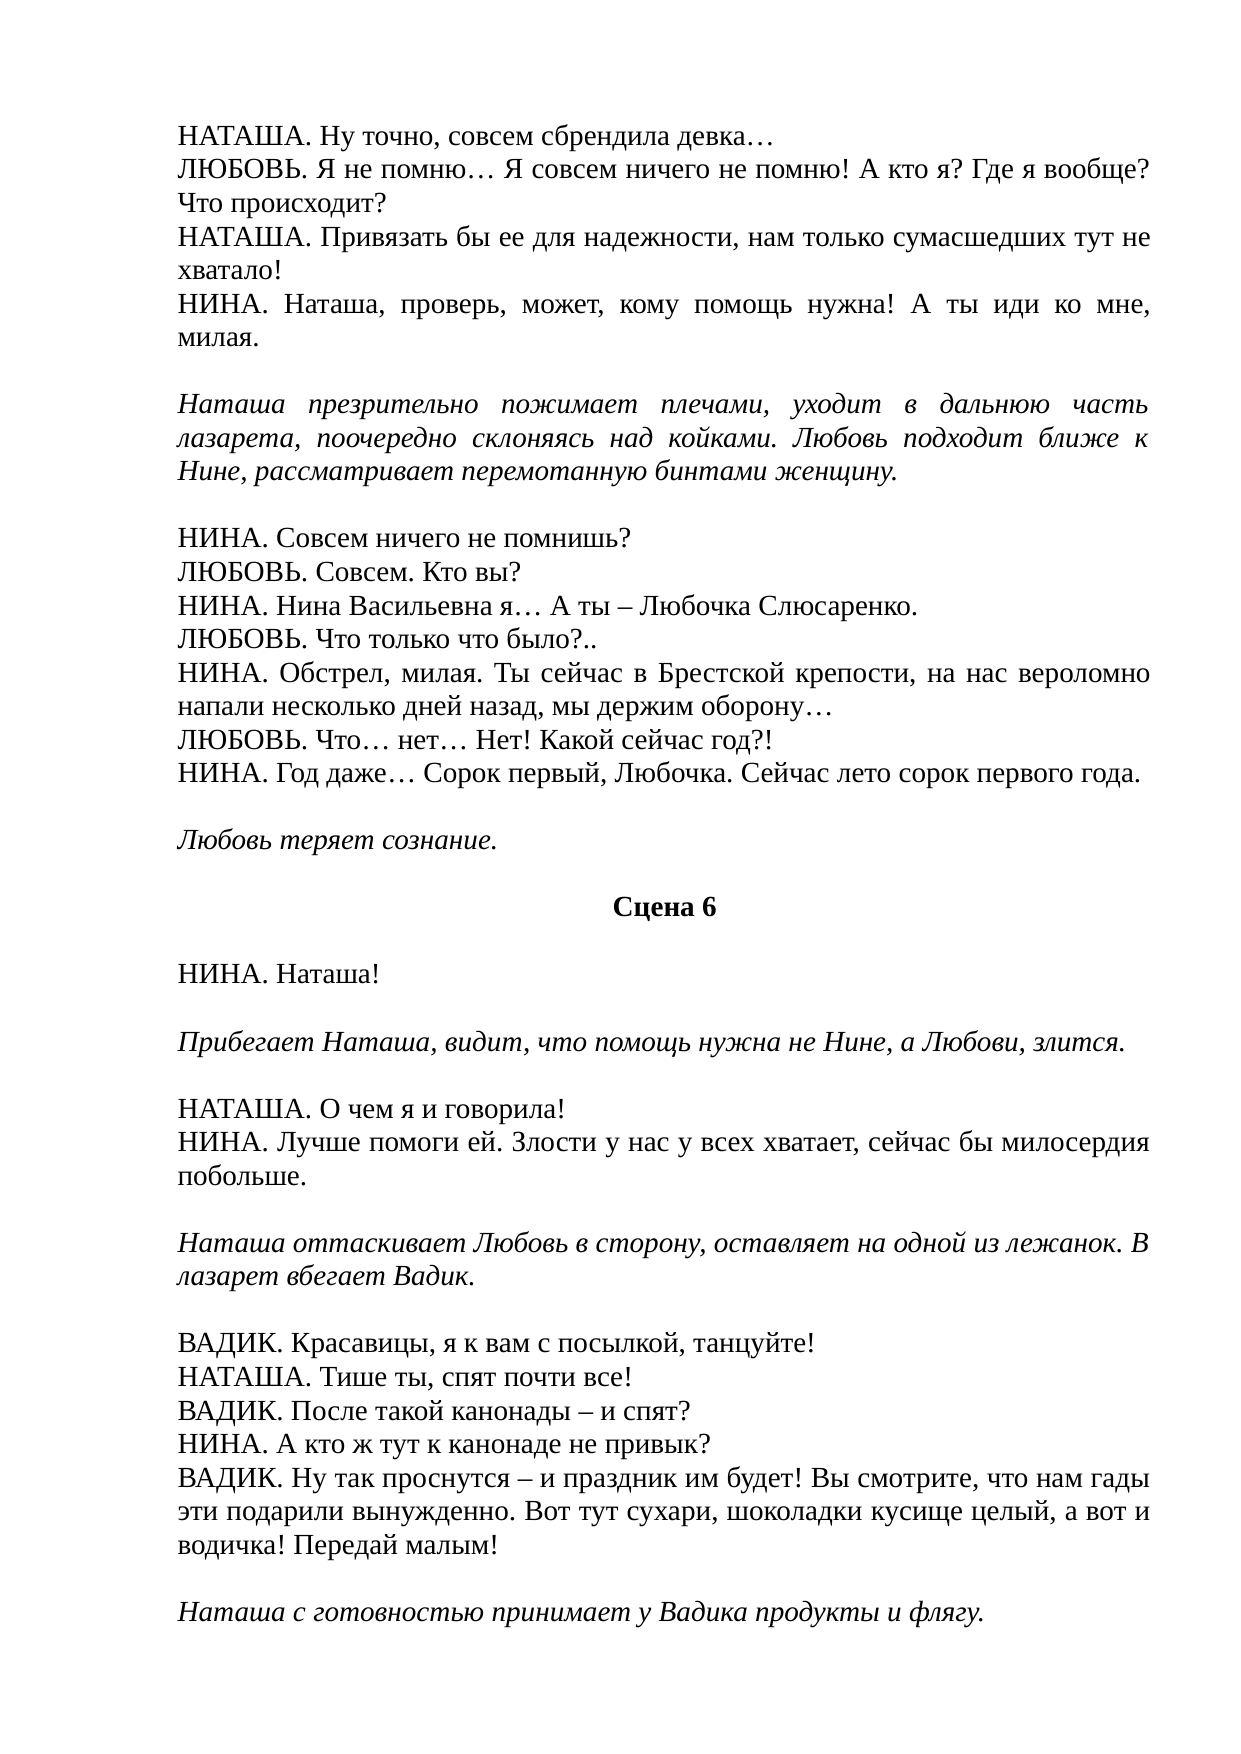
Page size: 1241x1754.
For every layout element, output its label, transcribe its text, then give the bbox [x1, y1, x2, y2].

text НАТАША. Привязать бы ее для надежности, нам только сумасшедших тут не хватало! [177, 219, 1152, 286]
text НИНА. Нина Васильевна я… А ты – Любочка Слюсаренко. [177, 588, 1152, 621]
text Сцена 6 [177, 889, 1152, 923]
text НИНА. Год даже… Сорок первый, Любочка. Сейчас лето сорок первого года. [177, 755, 1152, 789]
text Наташа презрительно пожимает плечами, уходит в дальнюю часть лазарета, поочередно склоняясь над койками. Любовь подходит ближе к Нине, рассматривает перемотанную бинтами женщину. [177, 386, 1152, 487]
text НИНА. Лучше помоги ей. Злости у нас у всех хватает, сейчас бы милосердия побольше. [177, 1124, 1152, 1191]
text Наташа оттаскивает Любовь в сторону, оставляет на одной из лежанок. В лазарет вбегает Вадик. [177, 1225, 1152, 1292]
text ВАДИК. Ну так проснутся – и праздник им будет! Вы смотрите, что нам гады эти подарили вынужденно. Вот тут сухари, шоколадки кусище целый, а вот и водичка! Передай малым! [177, 1460, 1152, 1560]
text ЛЮБОВЬ. Что… нет… Нет! Какой сейчас год?! [177, 722, 1152, 755]
text ВАДИК. Красавицы, я к вам с посылкой, танцуйте! [177, 1326, 1152, 1359]
text ВАДИК. После такой канонады – и спят? [177, 1393, 1152, 1426]
text НИНА. А кто ж тут к канонаде не привык? [177, 1426, 1152, 1460]
text НАТАША. О чем я и говорила! [177, 1091, 1152, 1124]
text НИНА. Наташа, проверь, может, кому помощь нужна! А ты иди ко мне, милая. [177, 286, 1152, 353]
text ЛЮБОВЬ. Совсем. Кто вы? [177, 554, 1152, 588]
text Любовь теряет сознание. [177, 822, 1152, 856]
text НИНА. Обстрел, милая. Ты сейчас в Брестской крепости, на нас вероломно напали несколько дней назад, мы держим оборону… [177, 655, 1152, 722]
text НАТАША. Ну точно, совсем сбрендила девка… [177, 118, 1152, 152]
text НАТАША. Тише ты, спят почти все! [177, 1359, 1152, 1393]
text НИНА. Совсем ничего не помнишь? [177, 521, 1152, 554]
text ЛЮБОВЬ. Что только что было?.. [177, 621, 1152, 655]
text ЛЮБОВЬ. Я не помню… Я совсем ничего не помню! А кто я? Где я вообще? Что происходит? [177, 152, 1152, 219]
text НИНА. Наташа! [177, 957, 1152, 990]
text Наташа с готовностью принимает у Вадика продукты и флягу. [177, 1594, 1152, 1627]
text Прибегает Наташа, видит, что помощь нужна не Нине, а Любови, злится. [177, 1024, 1152, 1057]
